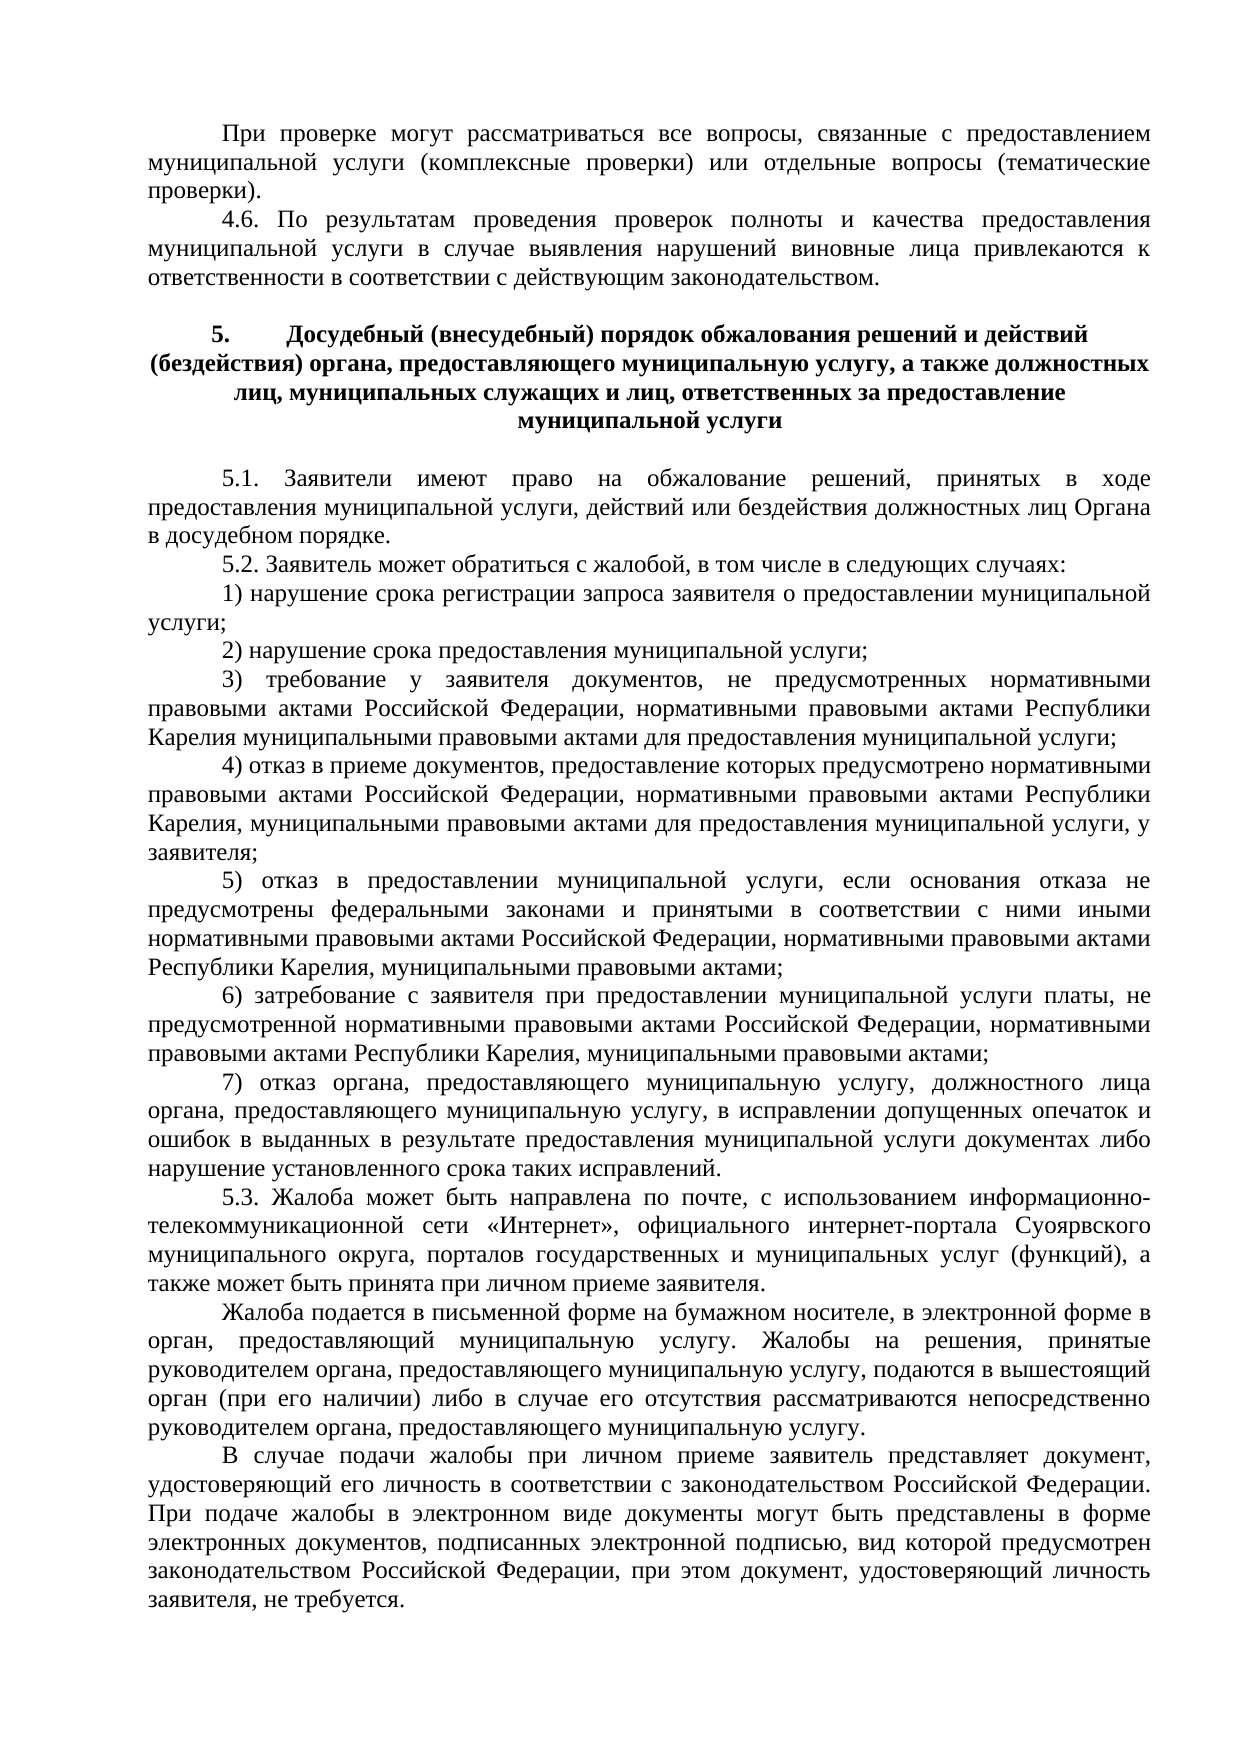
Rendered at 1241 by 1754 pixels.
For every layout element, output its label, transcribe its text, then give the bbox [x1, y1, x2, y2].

text 5) отказ в предоставлении муниципальной услуги, если основания отказа не предусмотрены федеральными законами и принятыми в соответствии с ними иными нормативными правовыми актами Российской Федерации, нормативными правовыми актами Республики Карелия, муниципальными правовыми актами; [148, 866, 1152, 981]
text 4.6. По результатам проведения проверок полноты и качества предоставления муниципальной услуги в случае выявления нарушений виновные лица привлекаются к ответственности в соответствии с действующим законодательством. [148, 204, 1152, 291]
list Досудебный (внесудебный) порядок обжалования решений и действий (бездействия) органа, предоставляющего муниципальную услугу, а также должностных лиц, муниципальных служащих и лиц, ответственных за предоставление муниципальной услуги [148, 319, 1152, 434]
text 1) нарушение срока регистрации запроса заявителя о предоставлении муниципальной услуги; [148, 578, 1152, 636]
text 7) отказ органа, предоставляющего муниципальную услугу, должностного лица органа, предоставляющего муниципальную услугу, в исправлении допущенных опечаток и ошибок в выданных в результате предоставления муниципальной услуги документах либо нарушение установленного срока таких исправлений. [148, 1067, 1152, 1182]
text Жалоба подается в письменной форме на бумажном носителе, в электронной форме в орган, предоставляющий муниципальную услугу. Жалобы на решения, принятые руководителем органа, предоставляющего муниципальную услугу, подаются в вышестоящий орган (при его наличии) либо в случае его отсутствия рассматриваются непосредственно руководителем органа, предоставляющего муниципальную услугу. [148, 1297, 1152, 1441]
text 2) нарушение срока предоставления муниципальной услуги; [148, 636, 1152, 664]
text 5.3. Жалоба может быть направлена по почте, с использованием информационно-телекоммуникационной сети «Интернет», официального интернет-портала Суоярвского муниципального округа, порталов государственных и муниципальных услуг (функций), а также может быть принята при личном приеме заявителя. [148, 1182, 1152, 1297]
text 3) требование у заявителя документов, не предусмотренных нормативными правовыми актами Российской Федерации, нормативными правовыми актами Республики Карелия муниципальными правовыми актами для предоставления муниципальной услуги; [148, 664, 1152, 751]
text 5.2. Заявитель может обратиться с жалобой, в том числе в следующих случаях: [148, 549, 1152, 578]
text 4) отказ в приеме документов, предоставление которых предусмотрено нормативными правовыми актами Российской Федерации, нормативными правовыми актами Республики Карелия, муниципальными правовыми актами для предоставления муниципальной услуги, у заявителя; [148, 751, 1152, 866]
text 6) затребование с заявителя при предоставлении муниципальной услуги платы, не предусмотренной нормативными правовыми актами Российской Федерации, нормативными правовыми актами Республики Карелия, муниципальными правовыми актами; [148, 981, 1152, 1067]
text В случае подачи жалобы при личном приеме заявитель представляет документ, удостоверяющий его личность в соответствии с законодательством Российской Федерации. При подаче жалобы в электронном виде документы могут быть представлены в форме электронных документов, подписанных электронной подписью, вид которой предусмотрен законодательством Российской Федерации, при этом документ, удостоверяющий личность заявителя, не требуется. [148, 1441, 1152, 1613]
text При проверке могут рассматриваться все вопросы, связанные с предоставлением муниципальной услуги (комплексные проверки) или отдельные вопросы (тематические проверки). [148, 118, 1152, 204]
text 5.1. Заявители имеют право на обжалование решений, принятых в ходе предоставления муниципальной услуги, действий или бездействия должностных лиц Органа в досудебном порядке. [148, 463, 1152, 549]
